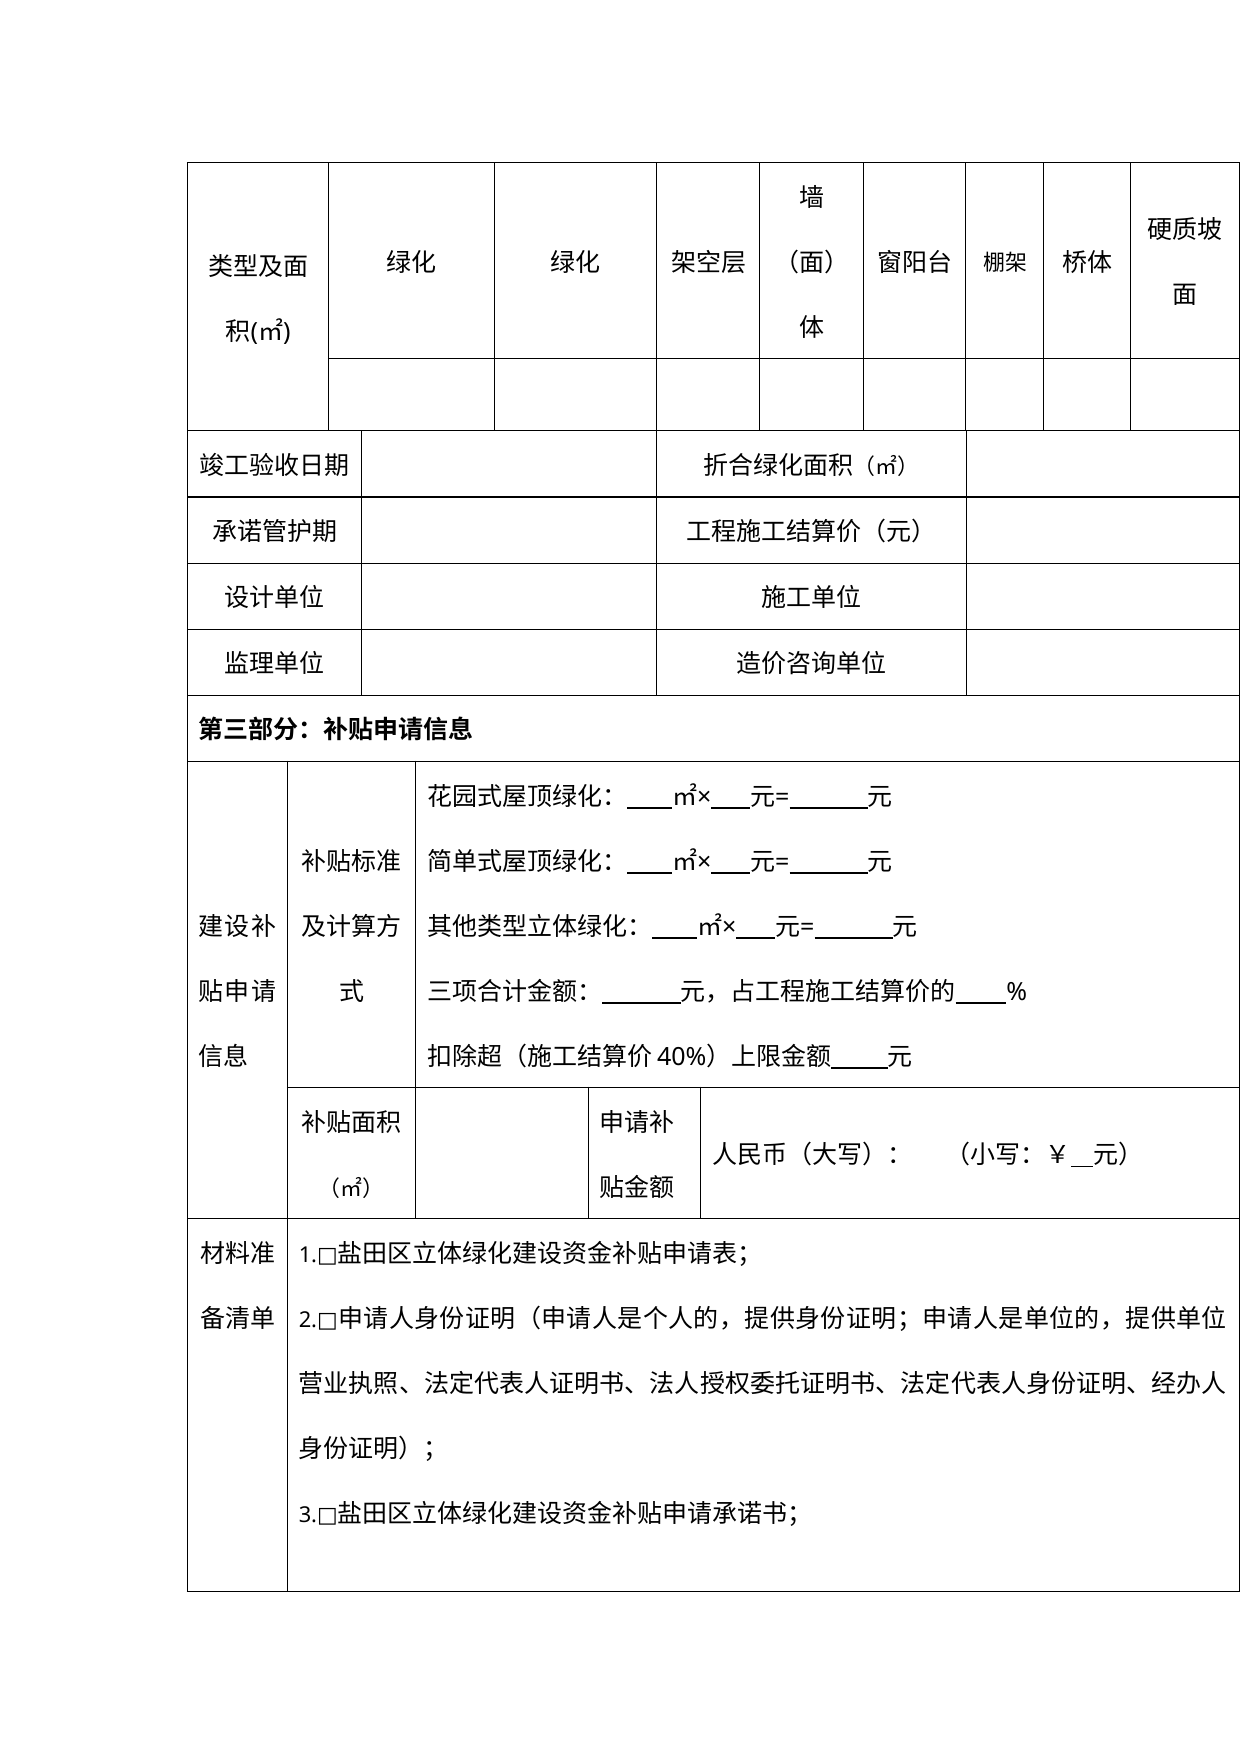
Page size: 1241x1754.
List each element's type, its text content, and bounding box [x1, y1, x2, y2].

table_cell 材料准备清单 [188, 1219, 287, 1591]
table_cell 人民币（大写）： （小写：￥ 元） [701, 1088, 1239, 1218]
table_cell 桥体 [1044, 163, 1130, 358]
table_cell [864, 359, 965, 430]
table_cell 棚架 [966, 163, 1043, 358]
table_cell 折合绿化面积（㎡） [657, 431, 966, 496]
table_cell [329, 359, 494, 430]
table_cell [362, 431, 656, 496]
table_cell 承诺管护期 [188, 498, 361, 562]
table_cell 施工单位 [657, 564, 966, 628]
table_cell 工程施工结算价（元） [657, 498, 966, 562]
table_cell 立体绿化类型及面积(㎡) [188, 163, 328, 430]
table_cell [1044, 359, 1130, 430]
table_cell [416, 1088, 588, 1218]
table_cell 窗阳台 [864, 163, 965, 358]
table_cell [362, 498, 656, 562]
table_cell [495, 359, 656, 430]
table_cell [967, 431, 1239, 496]
table_cell 设计单位 [188, 564, 361, 628]
table_cell 申请补贴金额 [589, 1088, 700, 1218]
table_cell [362, 564, 656, 628]
table_cell [966, 359, 1043, 430]
table_cell [967, 630, 1239, 694]
table_cell 监理单位 [188, 630, 361, 694]
table_cell 花园式屋顶绿化： ㎡× 元= 元 简单式屋顶绿化： ㎡× 元= 元 其他类型立体绿化： ㎡× 元= 元 三项合计金额： 元，占工程施工结算价的 % 扣除超（施工结算价40%）上限金额 元 [416, 762, 1239, 1087]
table_cell 建设补贴申请信息 [188, 762, 287, 1218]
table_cell 造价咨询单位 [657, 630, 966, 694]
table_cell [967, 564, 1239, 628]
table_cell 简单式屋顶绿化 [495, 163, 656, 358]
table_cell 第三部分：补贴申请信息 [188, 696, 1239, 761]
table_cell 硬质坡面 [1131, 163, 1239, 358]
table_cell [362, 630, 656, 694]
table_cell 墙（面）体 [760, 163, 863, 358]
table_cell 补贴标准及计算方式 [288, 762, 415, 1087]
table_cell 补贴面积（㎡） [288, 1088, 415, 1218]
table_cell 花园式屋顶绿化 [329, 163, 494, 358]
table_cell [760, 359, 863, 430]
table_cell 竣工验收日期 [188, 431, 361, 496]
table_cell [288, 1219, 1239, 1591]
table_cell [967, 498, 1239, 562]
table_cell [657, 359, 759, 430]
table_cell [1131, 359, 1239, 430]
table_cell 架空层 [657, 163, 759, 358]
